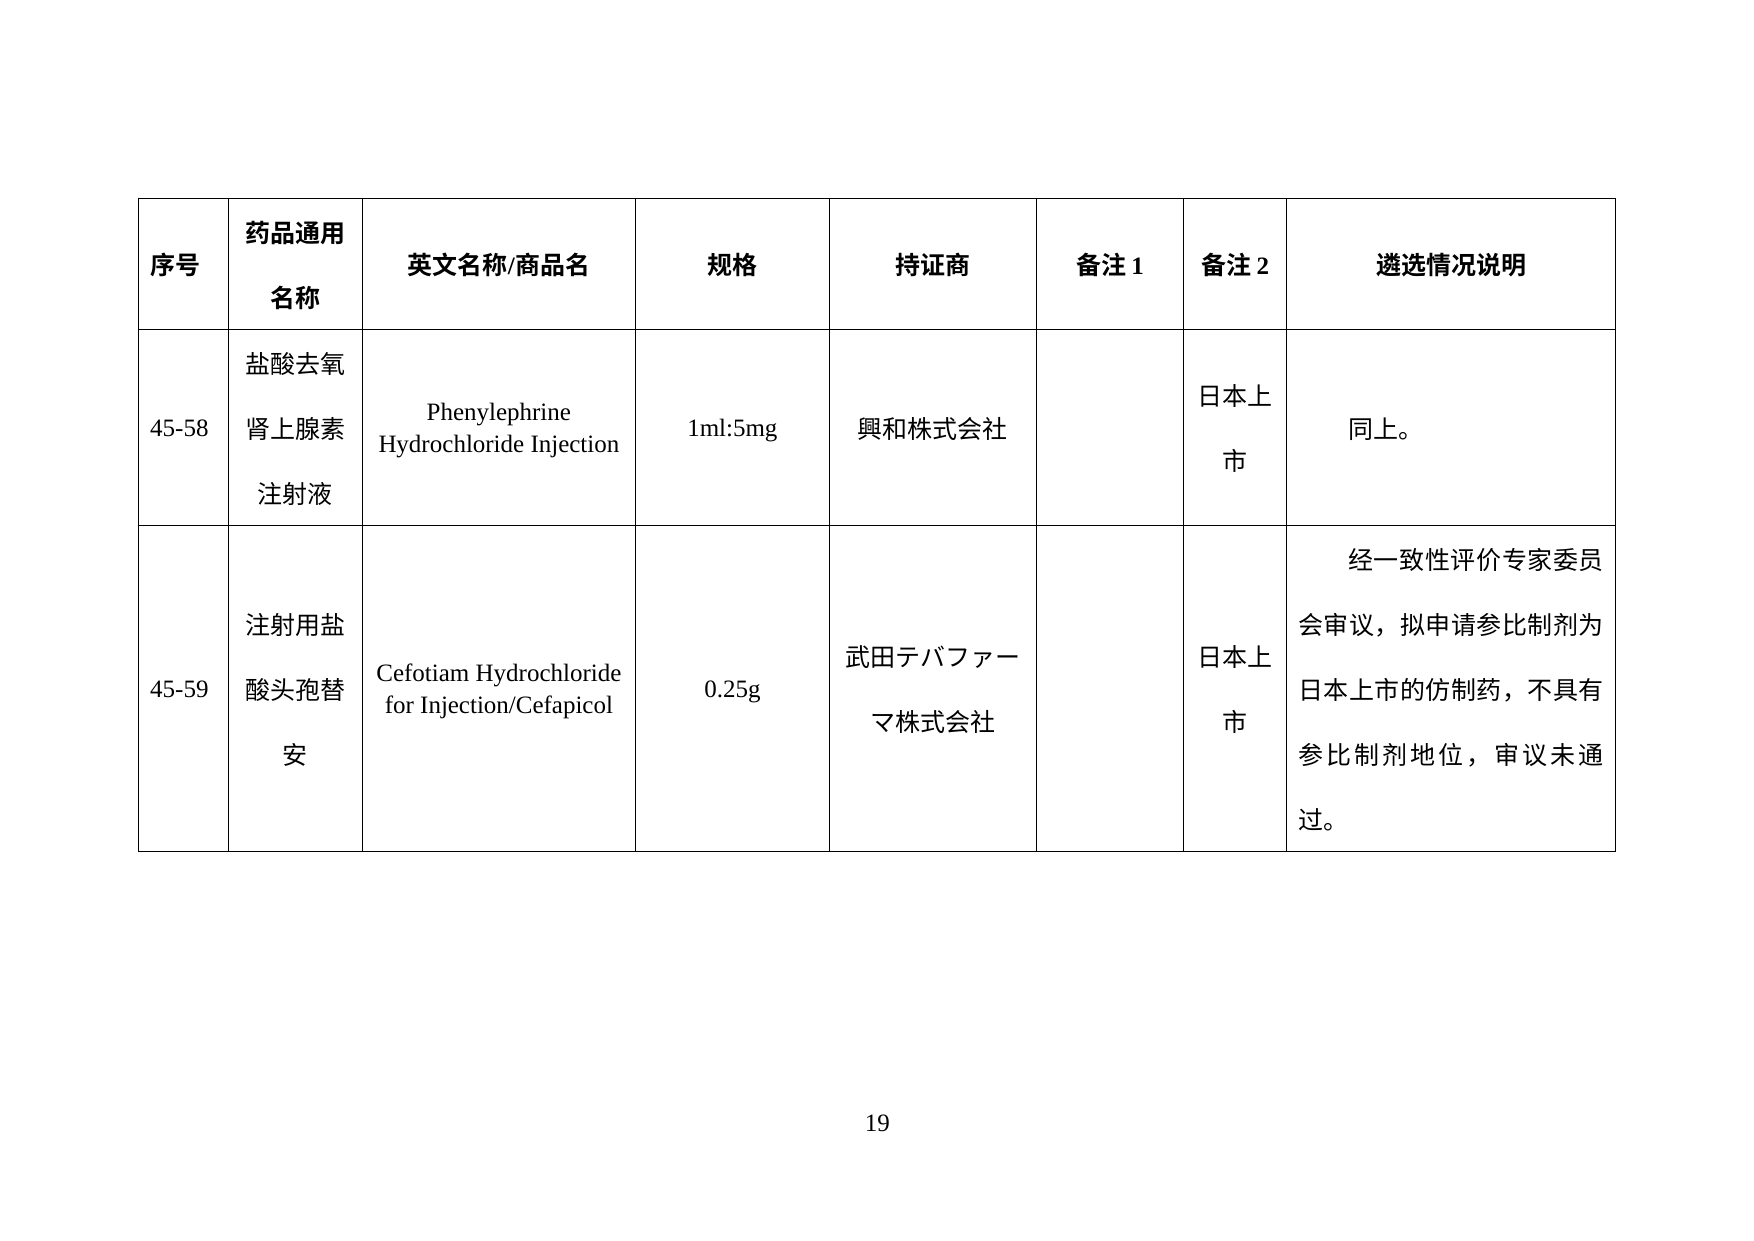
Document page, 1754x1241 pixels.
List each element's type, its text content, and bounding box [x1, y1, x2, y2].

table_cell [139, 330, 228, 525]
table_header 持证商 [830, 199, 1036, 329]
table_header 备注2 [1184, 199, 1286, 329]
table_cell 武田テバファーマ株式会社 [830, 526, 1036, 851]
table_cell 1ml:5mg [636, 330, 829, 525]
table_cell 注射用盐酸头孢替安 [229, 526, 362, 851]
table_header 英文名称/商品名 [363, 199, 635, 329]
table_cell 日本上市 [1184, 526, 1286, 851]
table_cell [1037, 526, 1183, 851]
table_cell 興和株式会社 [830, 330, 1036, 525]
table_header 药品通用名称 [229, 199, 362, 329]
table_cell 同上。 [1287, 330, 1615, 525]
table_header 规格 [636, 199, 829, 329]
table_header 备注1 [1037, 199, 1183, 329]
table_header 序号 [139, 199, 228, 329]
table_cell 0.25g [636, 526, 829, 851]
table_cell Phenylephrine Hydrochloride Injection [363, 330, 635, 525]
table_cell [1037, 330, 1183, 525]
table_cell 经一致性评价专家委员会审议，拟申请参比制剂为日本上市的仿制药，不具有参比制剂地位，审议未通过。 [1287, 526, 1615, 851]
table_header 遴选情况说明 [1287, 199, 1615, 329]
table_cell 日本上市 [1184, 330, 1286, 525]
table_cell 盐酸去氧肾上腺素注射液 [229, 330, 362, 525]
table_cell [139, 526, 228, 851]
table_cell Cefotiam Hydrochloride for Injection/Cefapicol [363, 526, 635, 851]
